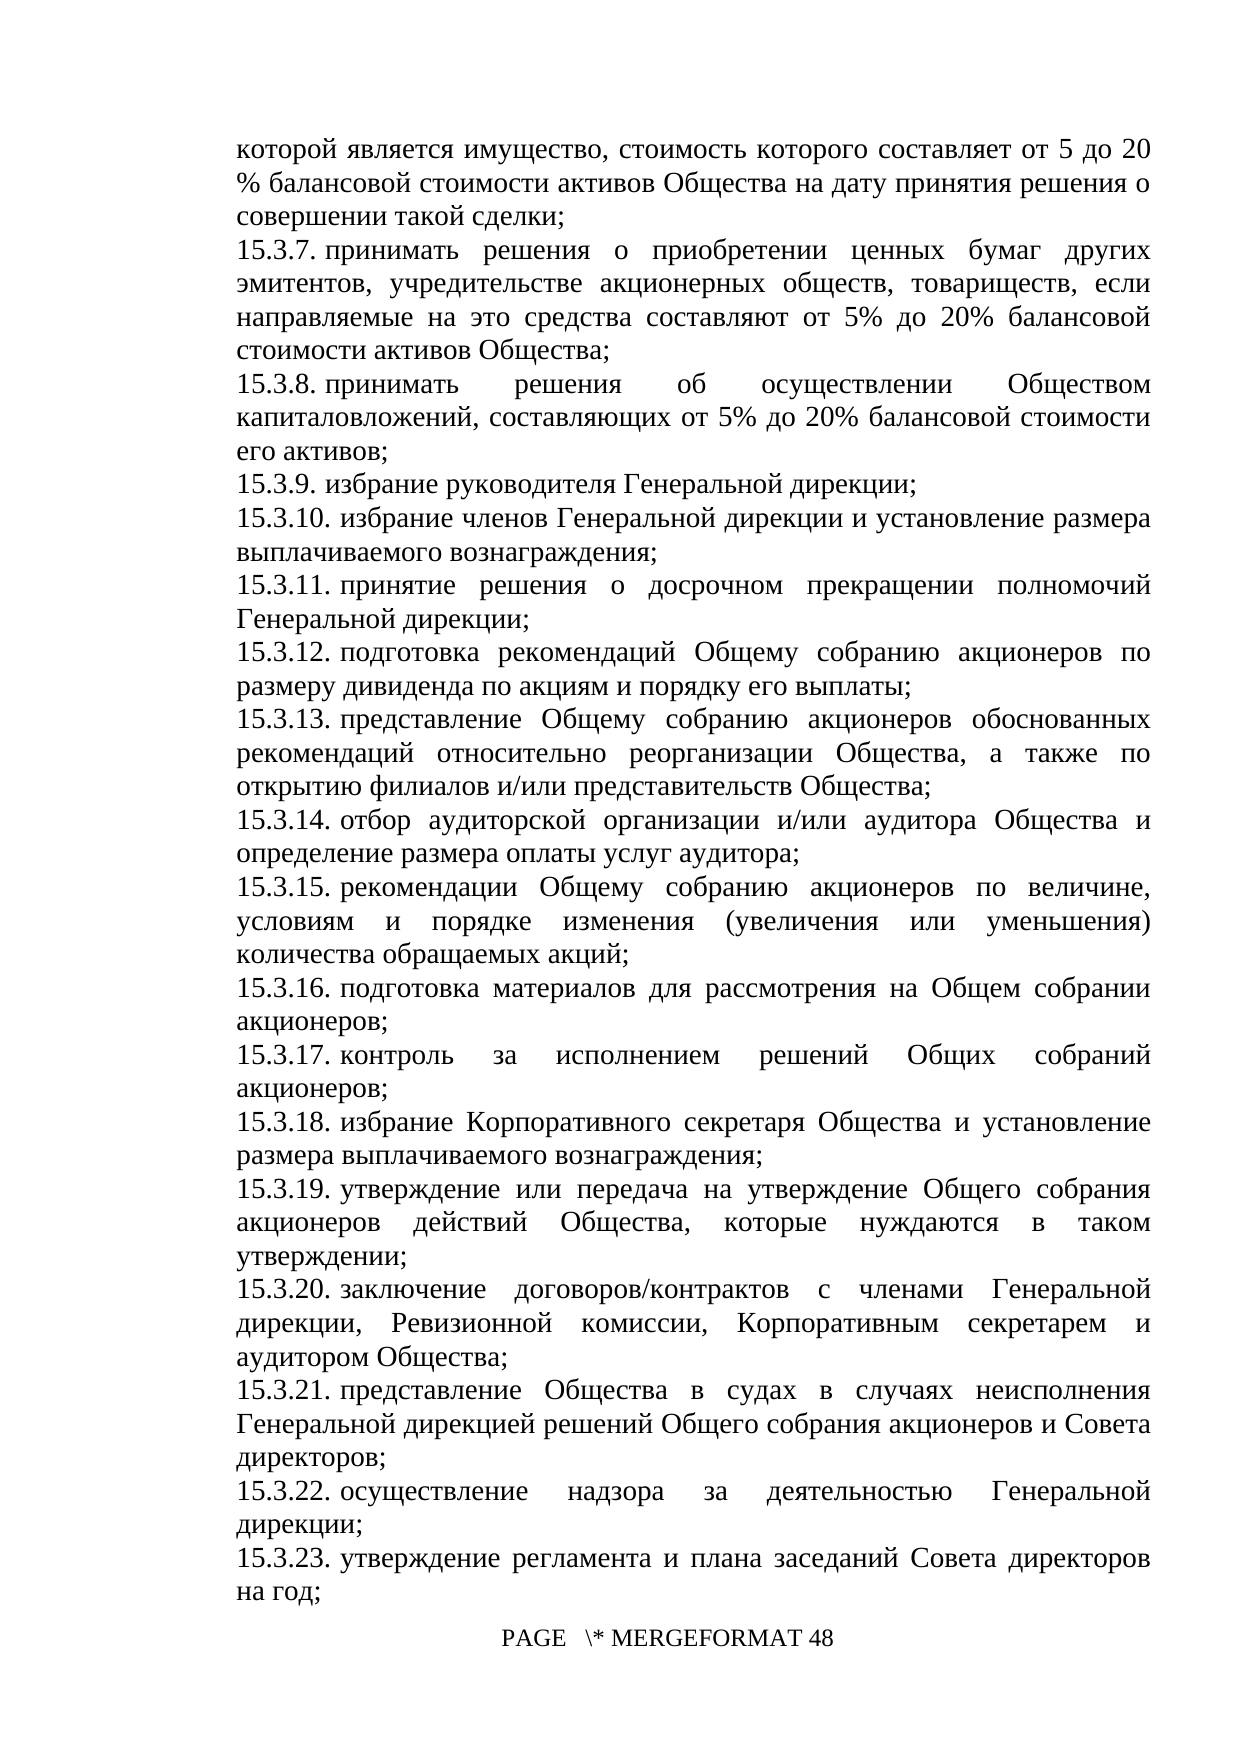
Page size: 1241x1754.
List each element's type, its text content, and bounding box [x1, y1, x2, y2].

list представление Общества в судах в случаях неисполнения Генеральной дирекцией решений Общего собрания акционеров и Совета директоров; [236, 1372, 1152, 1473]
list осуществление надзора за деятельностью Генеральной дирекции; [236, 1473, 1152, 1540]
list избрание членов Генеральной дирекции и установление размера выплачиваемого вознаграждения; [236, 500, 1152, 567]
list принятие решения о досрочном прекращении полномочий Генеральной дирекции; [236, 567, 1152, 634]
list утверждение или передача на утверждение Общего собрания акционеров действий Общества, которые нуждаются в таком утверждении; [236, 1171, 1152, 1272]
list утверждение регламента и плана заседаний Совета директоров на год; [236, 1540, 1152, 1607]
list подготовка материалов для рассмотрения на Общем собрании акционеров; [236, 970, 1152, 1037]
list отбор аудиторской организации и/или аудитора Общества и определение размера оплаты услуг аудитора; [236, 802, 1152, 869]
list принимать решения об осуществлении Обществом капиталовложений, составляющих от 5% до 20% балансовой стоимости его активов; [236, 366, 1152, 467]
list контроль за исполнением решений Общих собраний акционеров; [236, 1037, 1152, 1104]
list подготовка рекомендаций Общему собранию акционеров по размеру дивиденда по акциям и порядку его выплаты; [236, 634, 1152, 701]
list принимать решения о приобретении ценных бумаг других эмитентов, учредительстве акционерных обществ, товариществ, если направляемые на это средства составляют от 5% до 20% балансовой стоимости активов Общества; [236, 232, 1152, 366]
list рекомендации Общему собранию акционеров по величине, условиям и порядке изменения (увеличения или уменьшения) количества обращаемых акций; [236, 869, 1152, 970]
list избрание руководителя Генеральной дирекции; [236, 467, 1152, 500]
list представление Общему собранию акционеров обоснованных рекомендаций относительно реорганизации Общества, а также по открытию филиалов и/или представительств Общества; [236, 701, 1152, 802]
list избрание Корпоративного секретаря Общества и установление размера выплачиваемого вознаграждения; [236, 1104, 1152, 1171]
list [236, 131, 1152, 232]
list заключение договоров/контрактов с членами Генеральной дирекции, Ревизионной комиссии, Корпоративным секретарем и аудитором Общества; [236, 1272, 1152, 1372]
